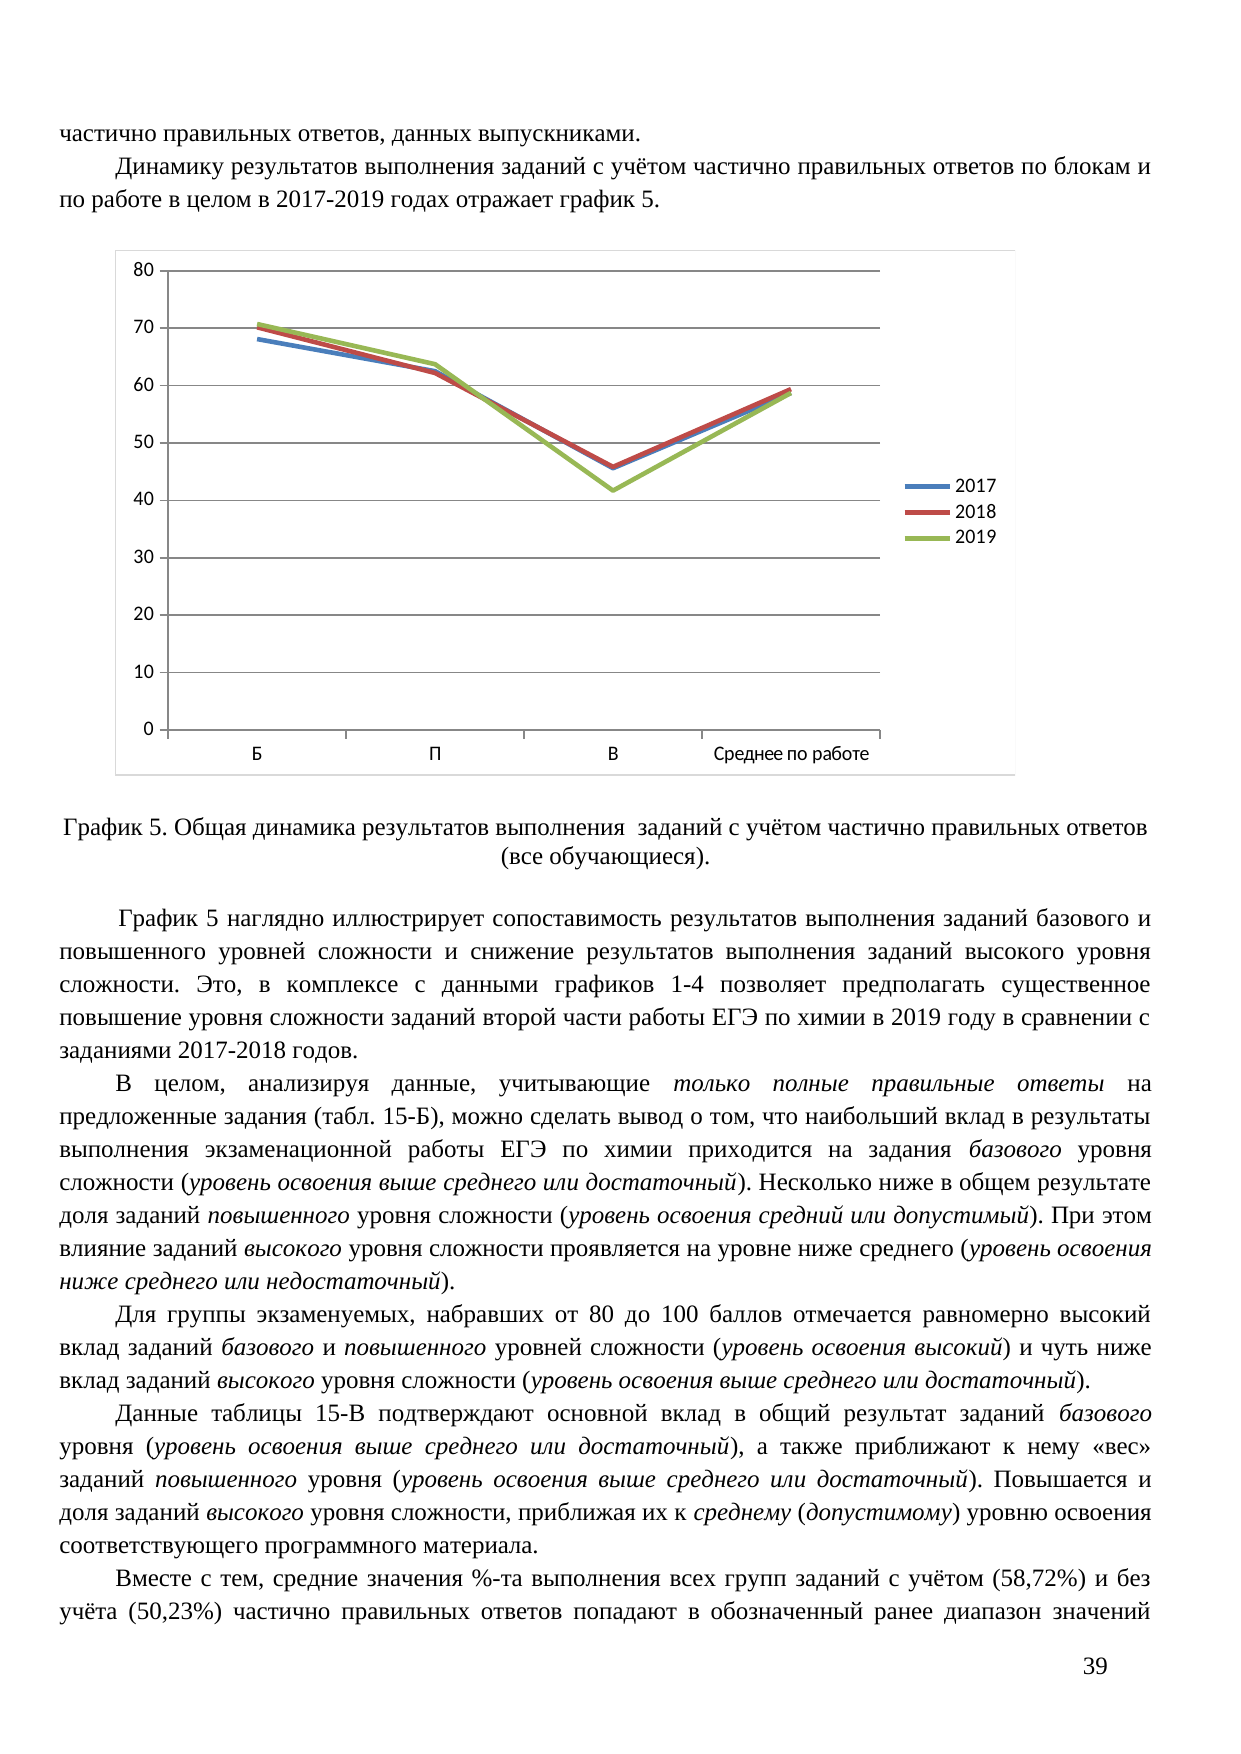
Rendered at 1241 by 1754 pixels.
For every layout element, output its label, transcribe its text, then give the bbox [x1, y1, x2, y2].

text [59, 118, 1152, 147]
text График 5 наглядно иллюстрирует сопоставимость результатов выполнения заданий базового и повышенного уровней сложности и снижение результатов выполнения заданий высокого уровня сложности. Это, в комплексе с данными графиков 1-4 позволяет предполагать существенное повышение уровня сложности заданий второй части работы ЕГЭ по химии в 2019 году в сравнении с заданиями 2017-2018 годов. [59, 903, 1152, 1064]
text Динамику результатов выполнения заданий с учётом частично правильных ответов по блокам и по работе в целом в 2017-2019 годах отражает график 5. [59, 151, 1152, 213]
text Для группы экзаменуемых, набравших от 80 до 100 баллов отмечается равномерно высокий вклад заданий базового и повышенного уровней сложности (уровень освоения высокий) и чуть ниже вклад заданий высокого уровня сложности (уровень освоения выше среднего или достаточный). [59, 1299, 1152, 1394]
text В целом, анализируя данные, учитывающие только полные правильные ответы на предложенные задания (табл. 15-Б), можно сделать вывод о том, что наибольший вклад в результаты выполнения экзаменационной работы ЕГЭ по химии приходится на задания базового уровня сложности (уровень освоения выше среднего или достаточный). Несколько ниже в общем результате доля заданий повышенного уровня сложности (уровень освоения средний или допустимый). При этом влияние заданий высокого уровня сложности проявляется на уровне ниже среднего (уровень освоения ниже среднего или недостаточный). [59, 1068, 1152, 1295]
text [59, 1563, 1152, 1625]
text График 5. Общая динамика результатов выполнения заданий с учётом частично правильных ответов (все обучающиеся). [59, 812, 1152, 870]
text Данные таблицы 15-В подтверждают основной вклад в общий результат заданий базового уровня (уровень освоения выше среднего или достаточный), а также приближают к нему «вес» заданий повышенного уровня (уровень освоения выше среднего или достаточный). Повышается и доля заданий высокого уровня сложности, приближая их к среднему (допустимому) уровню освоения соответствующего программного материала. [59, 1398, 1152, 1559]
